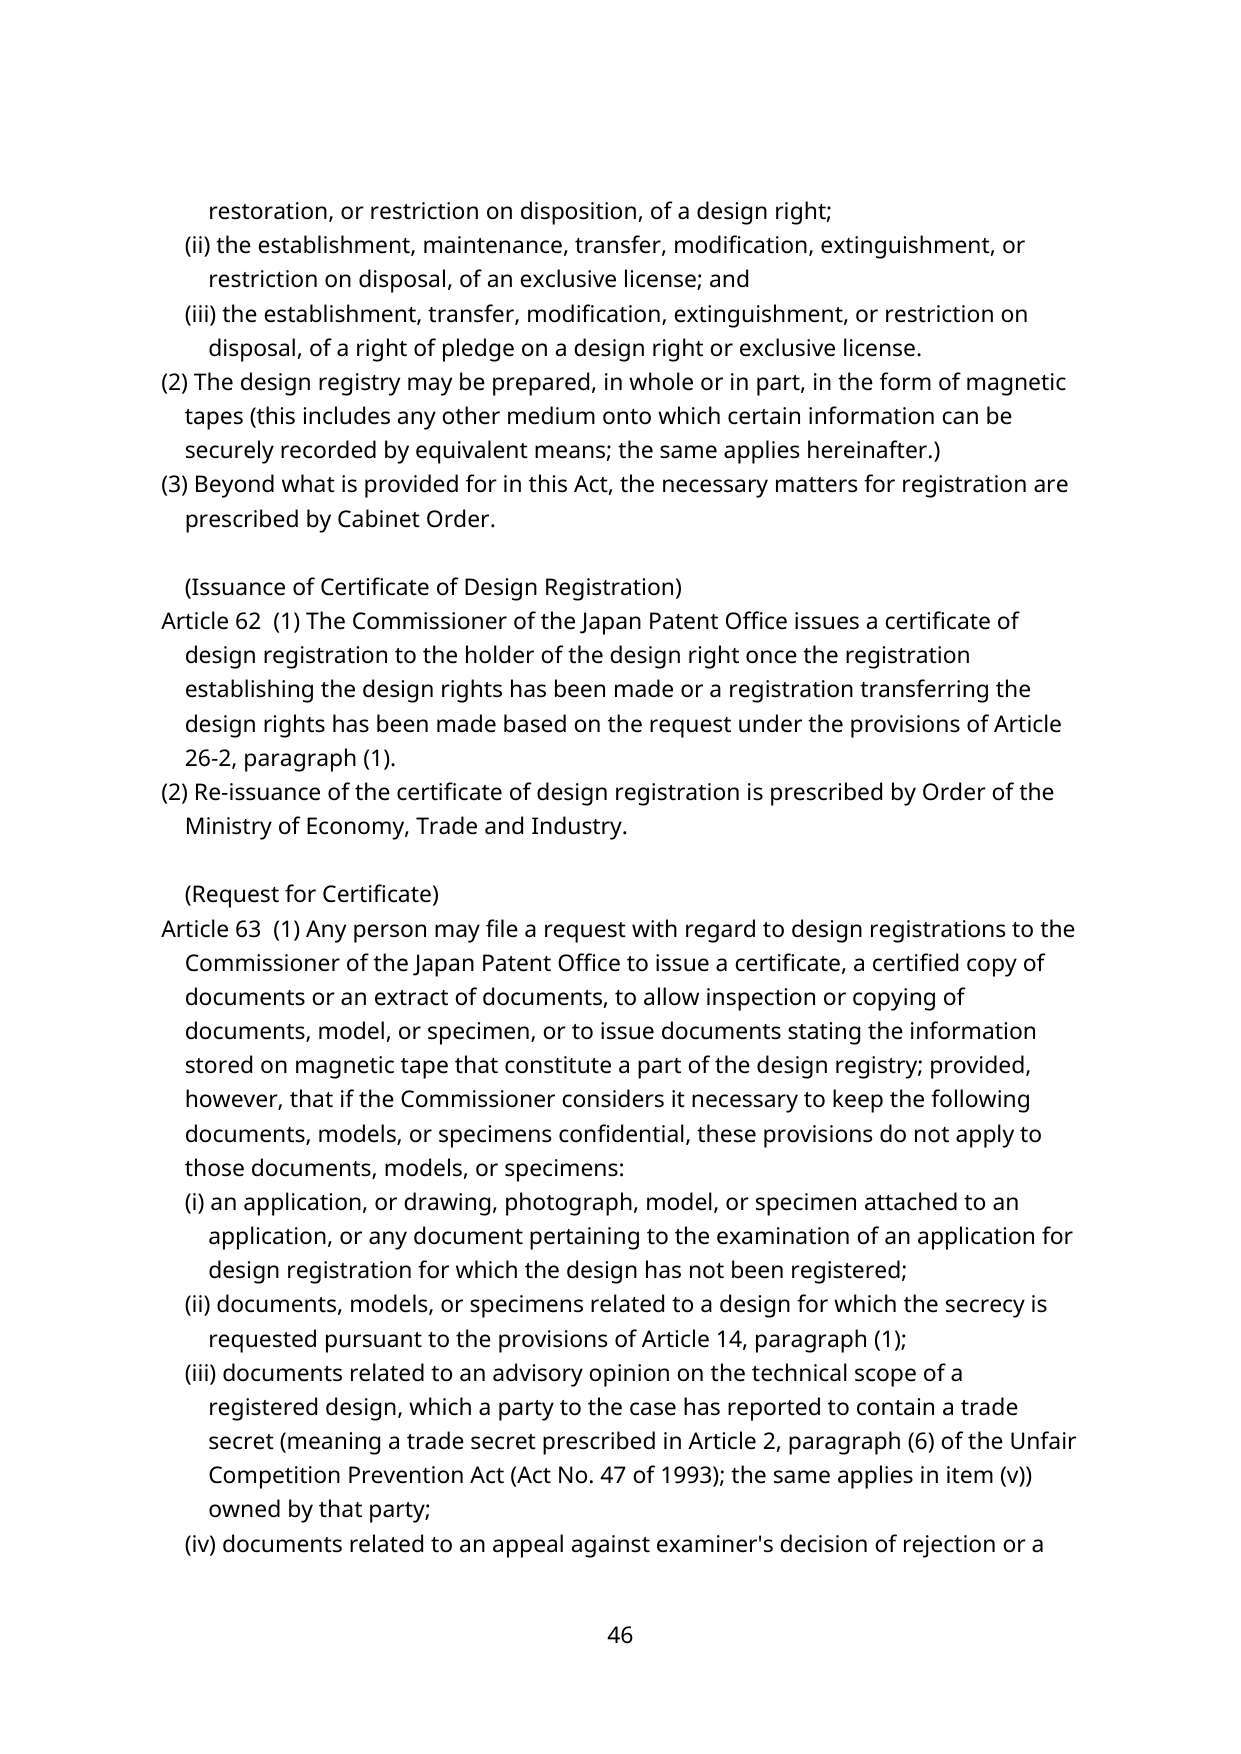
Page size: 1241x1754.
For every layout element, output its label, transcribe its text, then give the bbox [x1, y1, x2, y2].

text (3) Beyond what is provided for in this Act, the necessary matters for registration are prescribed by Cabinet Order. [161, 467, 1079, 535]
text (Request for Certificate) [184, 877, 1079, 911]
text Article 62 (1) The Commissioner of the Japan Patent Office issues a certificate of design registration to the holder of the design right once the registration establishing the design rights has been made or a registration transferring the design rights has been made based on the request under the provisions of Article 26-2, paragraph (1). [161, 604, 1079, 774]
text (2) The design registry may be prepared, in whole or in part, in the form of magnetic tapes (this includes any other medium onto which certain information can be securely recorded by equivalent means; the same applies hereinafter.) [161, 364, 1079, 467]
text (ii) documents, models, or specimens related to a design for which the secrecy is requested pursuant to the provisions of Article 14, paragraph (1); [184, 1287, 1079, 1355]
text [184, 1526, 1079, 1560]
text (iii) the establishment, transfer, modification, extinguishment, or restriction on disposal, of a right of pledge on a design right or exclusive license. [184, 296, 1079, 364]
text Article 63 (1) Any person may file a request with regard to design registrations to the Commissioner of the Japan Patent Office to issue a certificate, a certified copy of documents or an extract of documents, to allow inspection or copying of documents, model, or specimen, or to issue documents stating the information stored on magnetic tape that constitute a part of the design registry; provided, however, that if the Commissioner considers it necessary to keep the following documents, models, or specimens confidential, these provisions do not apply to those documents, models, or specimens: [161, 911, 1079, 1184]
text (Issuance of Certificate of Design Registration) [184, 569, 1079, 604]
text (iii) documents related to an advisory opinion on the technical scope of a registered design, which a party to the case has reported to contain a trade secret (meaning a trade secret prescribed in Article 2, paragraph (6) of the Unfair Competition Prevention Act (Act No. 47 of 1993); the same applies in item (v)) owned by that party; [184, 1355, 1079, 1526]
text (ii) the establishment, maintenance, transfer, modification, extinguishment, or restriction on disposal, of an exclusive license; and [184, 228, 1079, 296]
text (i) an application, or drawing, photograph, model, or specimen attached to an application, or any document pertaining to the examination of an application for design registration for which the design has not been registered; [184, 1184, 1079, 1287]
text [184, 194, 1079, 228]
text (2) Re-issuance of the certificate of design registration is prescribed by Order of the Ministry of Economy, Trade and Industry. [161, 774, 1079, 843]
